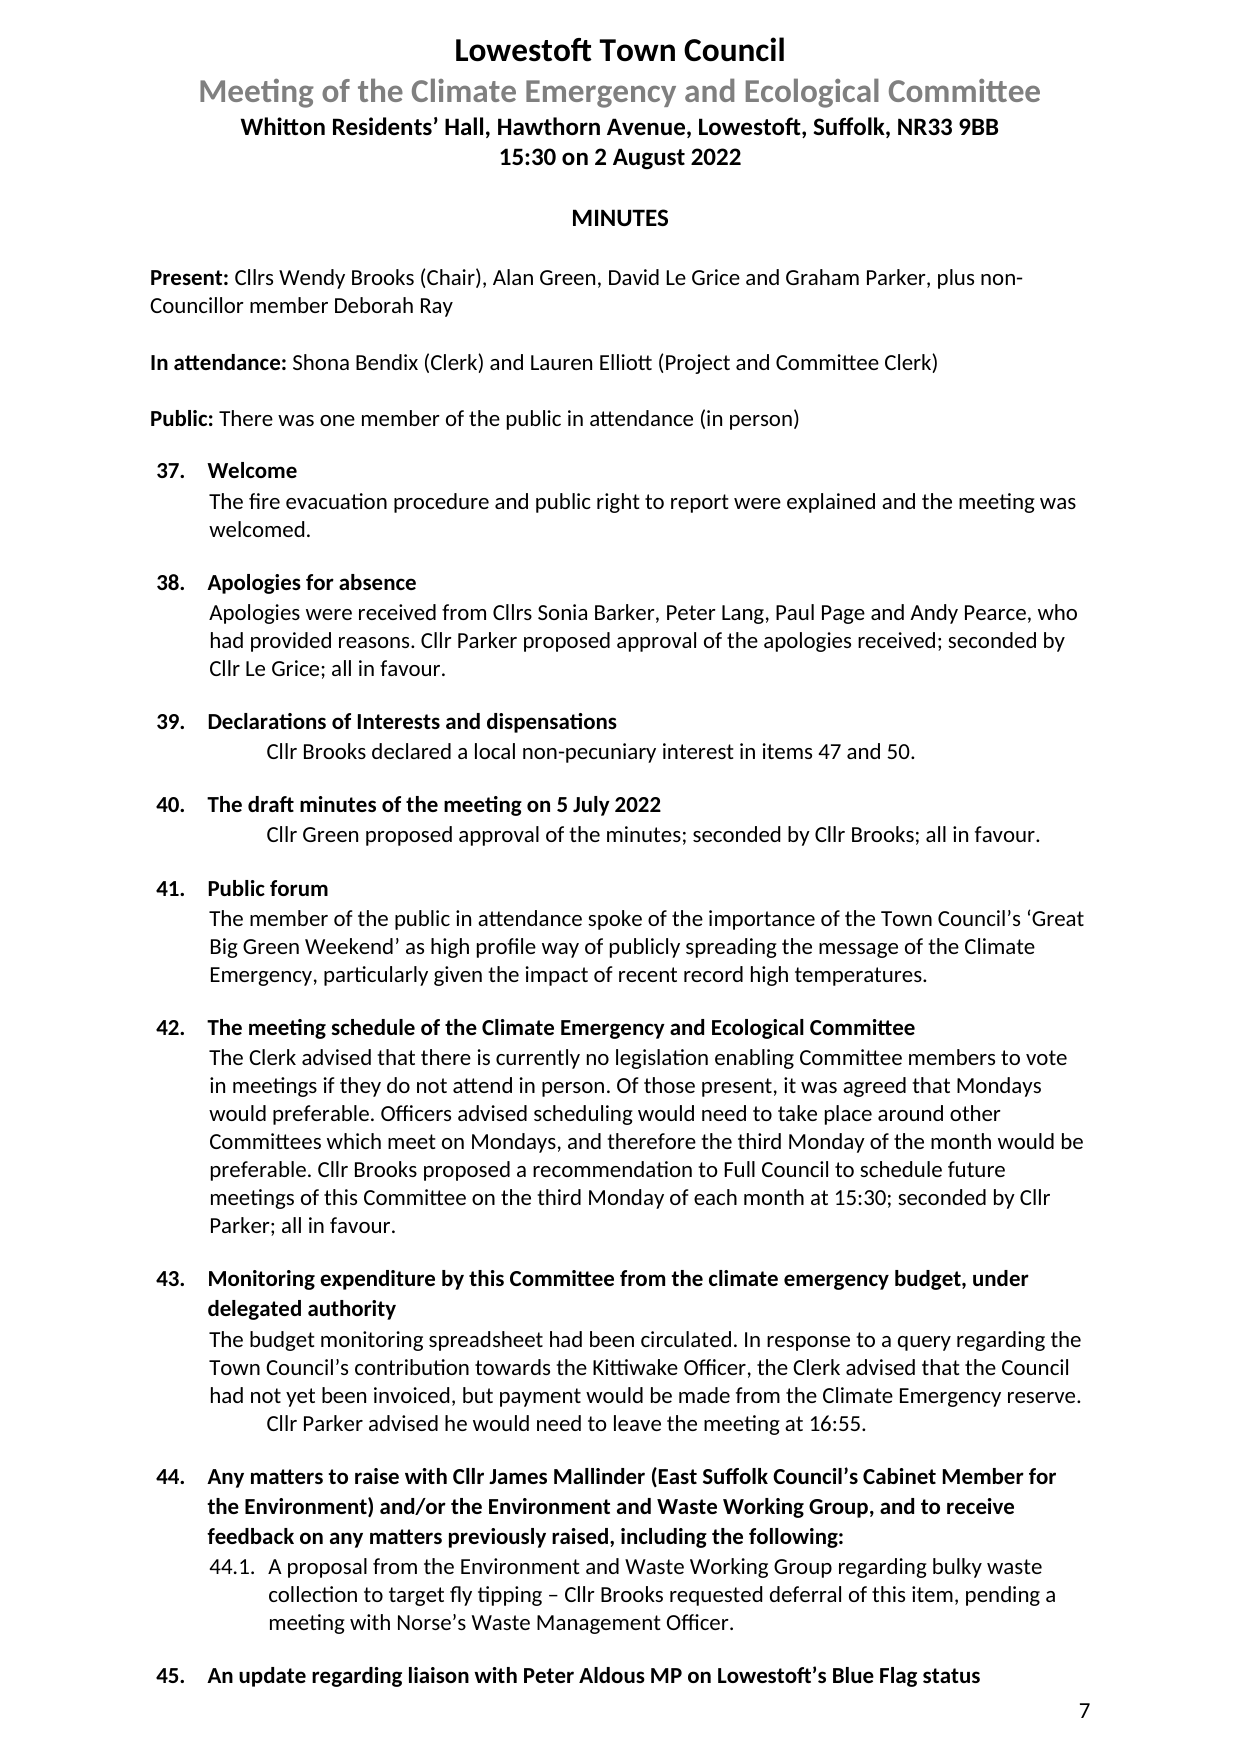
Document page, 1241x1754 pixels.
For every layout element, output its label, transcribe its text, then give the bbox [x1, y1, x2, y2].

subtitle A proposal from the Environment and Waste Working Group regarding bulky waste collection to target fly tipping – Cllr Brooks requested deferral of this item, pending a meeting with Norse’s Waste Management Officer. [209, 1552, 1090, 1636]
text In attendance: Shona Bendix (Clerk) and Lauren Elliott (Project and Committee Clerk) [150, 348, 1090, 376]
subtitle Public forum [156, 874, 1090, 902]
text The fire evacuation procedure and public right to report were explained and the meeting was welcomed. [209, 487, 1090, 543]
text Apologies were received from Cllrs Sonia Barker, Peter Lang, Paul Page and Andy Pearce, who had provided reasons. Cllr Parker proposed approval of the apologies received; seconded by Cllr Le Grice; all in favour. [209, 598, 1090, 682]
subtitle Apologies for absence [156, 568, 1090, 596]
text The budget monitoring spreadsheet had been circulated. In response to a query regarding the Town Council’s contribution towards the Kittiwake Officer, the Clerk advised that the Council had not yet been invoiced, but payment would be made from the Climate Emergency reserve. [209, 1325, 1090, 1409]
text The Clerk advised that there is currently no legislation enabling Committee members to vote in meetings if they do not attend in person. Of those present, it was agreed that Mondays would preferable. Officers advised scheduling would need to take place around other Committees which meet on Mondays, and therefore the third Monday of the month would be preferable. Cllr Brooks proposed a recommendation to Full Council to schedule future meetings of this Committee on the third Monday of each month at 15:30; seconded by Cllr Parker; all in favour. [209, 1043, 1090, 1239]
subtitle Welcome [156, 457, 1090, 485]
subtitle Any matters to raise with Cllr James Mallinder (East Suffolk Council’s Cabinet Member for the Environment) and/or the Environment and Waste Working Group, and to receive feedback on any matters previously raised, including the following: [156, 1462, 1090, 1550]
subtitle The meeting schedule of the Climate Emergency and Ecological Committee [156, 1013, 1090, 1041]
text Cllr Brooks declared a local non-pecuniary interest in items 47 and 50. [207, 737, 1090, 765]
subtitle An update regarding liaison with Peter Aldous MP on Lowestoft’s Blue Flag status [156, 1661, 1090, 1689]
text Public: There was one member of the public in attendance (in person) [150, 404, 1090, 432]
text Present: Cllrs Wendy Brooks (Chair), Alan Green, David Le Grice and Graham Parker, plus non-Councillor member Deborah Ray [150, 263, 1090, 319]
text Cllr Green proposed approval of the minutes; seconded by Cllr Brooks; all in favour. [207, 821, 1090, 849]
subtitle Declarations of Interests and dispensations [156, 707, 1090, 735]
subtitle Monitoring expenditure by this Committee from the climate emergency budget, under delegated authority [156, 1264, 1090, 1322]
text Cllr Parker advised he would need to leave the meeting at 16:55. [207, 1409, 1090, 1437]
text MINUTES [150, 202, 1090, 233]
text The member of the public in attendance spoke of the importance of the Town Council’s ‘Great Big Green Weekend’ as high profile way of publicly spreading the message of the Climate Emergency, particularly given the impact of recent record high temperatures. [209, 904, 1090, 988]
subtitle The draft minutes of the meeting on 5 July 2022 [156, 790, 1090, 818]
